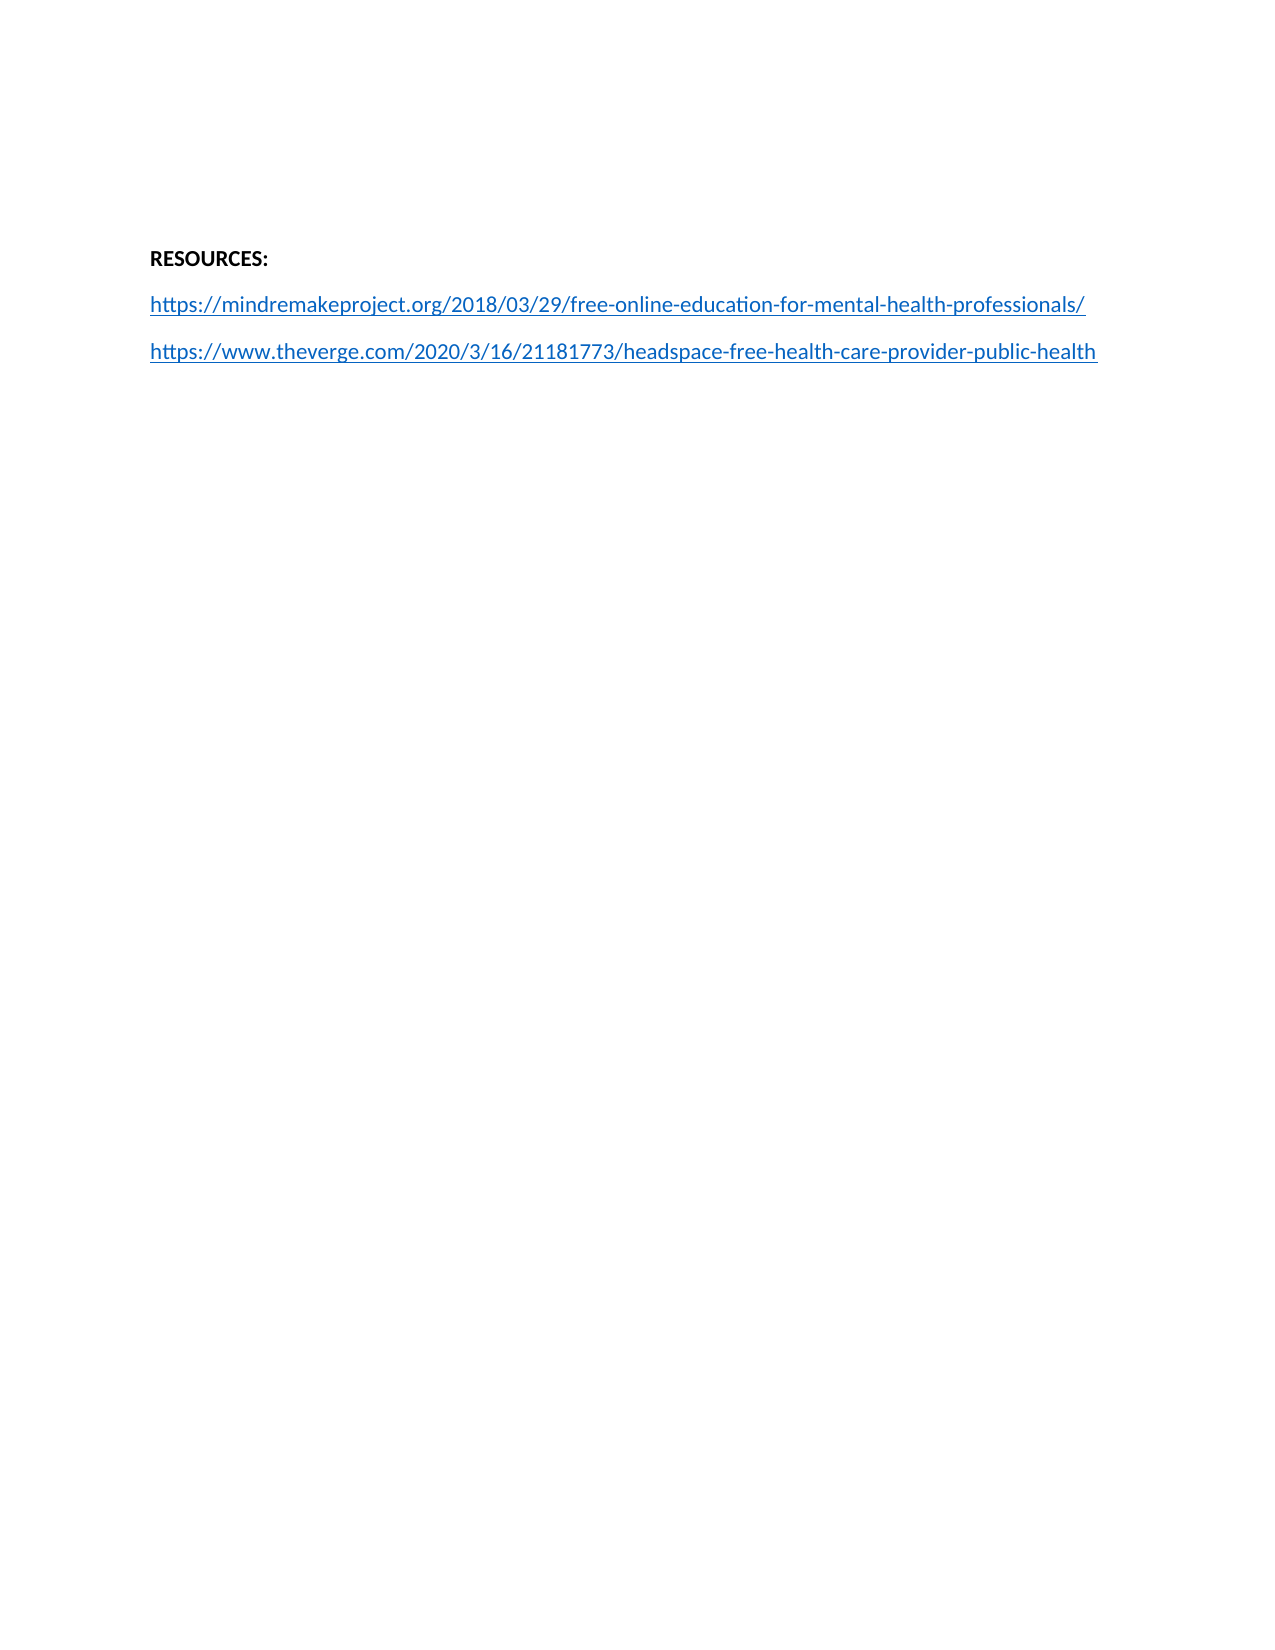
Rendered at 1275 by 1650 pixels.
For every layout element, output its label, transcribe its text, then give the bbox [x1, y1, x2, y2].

text https://mindremakeproject.org/2018/03/29/free-online-education-for-mental-health-professionals/ [150, 291, 1125, 319]
text https://www.theverge.com/2020/3/16/21181773/headspace-free-health-care-provider-public-health [150, 337, 1125, 366]
text RESOURCES: [150, 244, 1125, 272]
